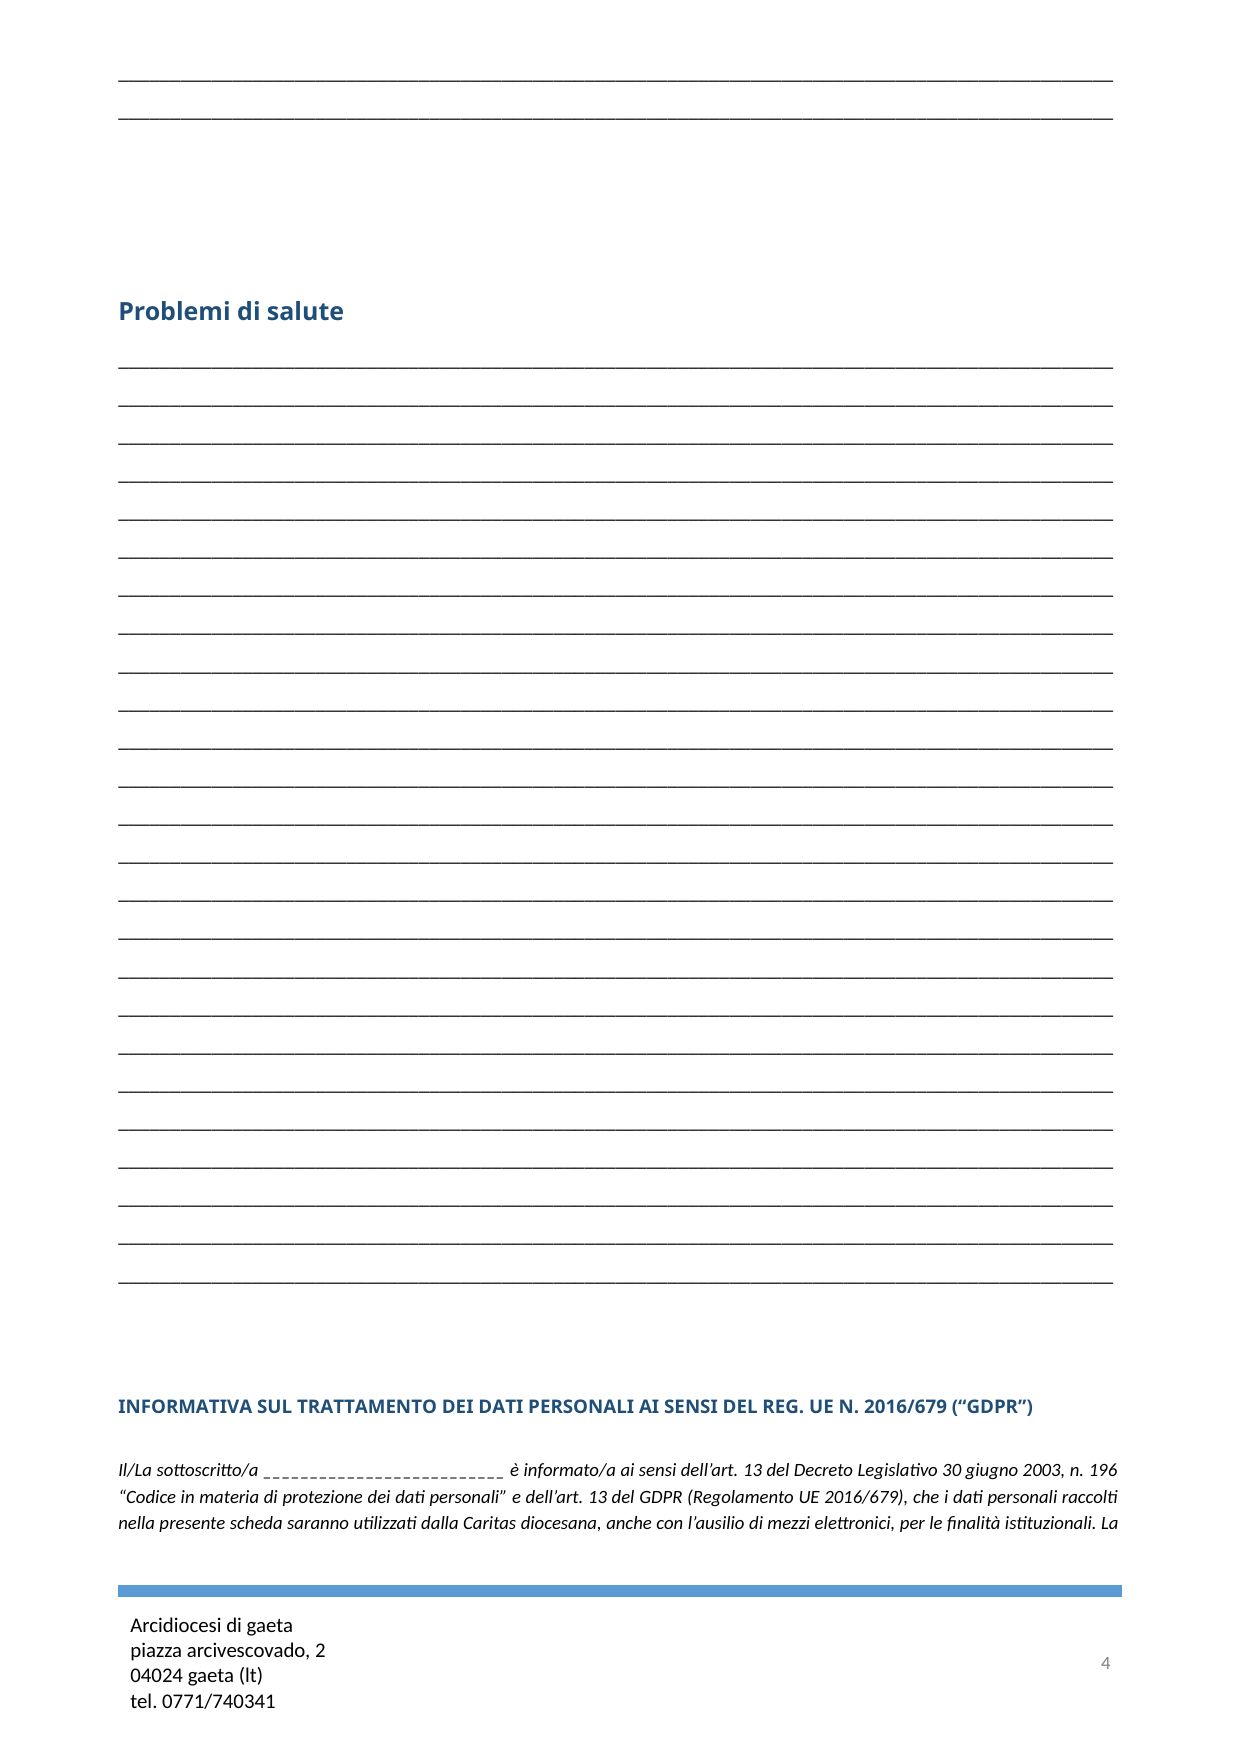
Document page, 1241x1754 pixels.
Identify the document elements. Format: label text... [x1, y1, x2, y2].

text ________________________________________________________________________________________________ [118, 1261, 1122, 1286]
text ________________________________________________________________________________________________ [118, 574, 1122, 600]
text Problemi di salute [118, 293, 1122, 327]
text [118, 384, 1122, 447]
text INFORMATIVA SUL TRATTAMENTO DEI DATI PERSONALI AI SENSI DEL REG. UE N. 2016/679 (“GDPR”) [118, 1393, 1152, 1419]
text ________________________________________________________________________________________________ [118, 460, 1122, 486]
text ________________________________________________________________________________________________ [118, 803, 1122, 829]
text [118, 1458, 1122, 1534]
text ________________________________________________________________________________________________ [118, 346, 1122, 371]
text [118, 59, 1122, 84]
text ________________________________________________________________________________________________ [118, 689, 1122, 714]
text ________________________________________________________________________________________________ [118, 918, 1122, 943]
text ________________________________________________________________________________________________ [118, 1032, 1122, 1057]
text ________________________________________________________________________________________________ [118, 1146, 1122, 1172]
text ________________________________________________________________________________________________ [118, 97, 1122, 123]
